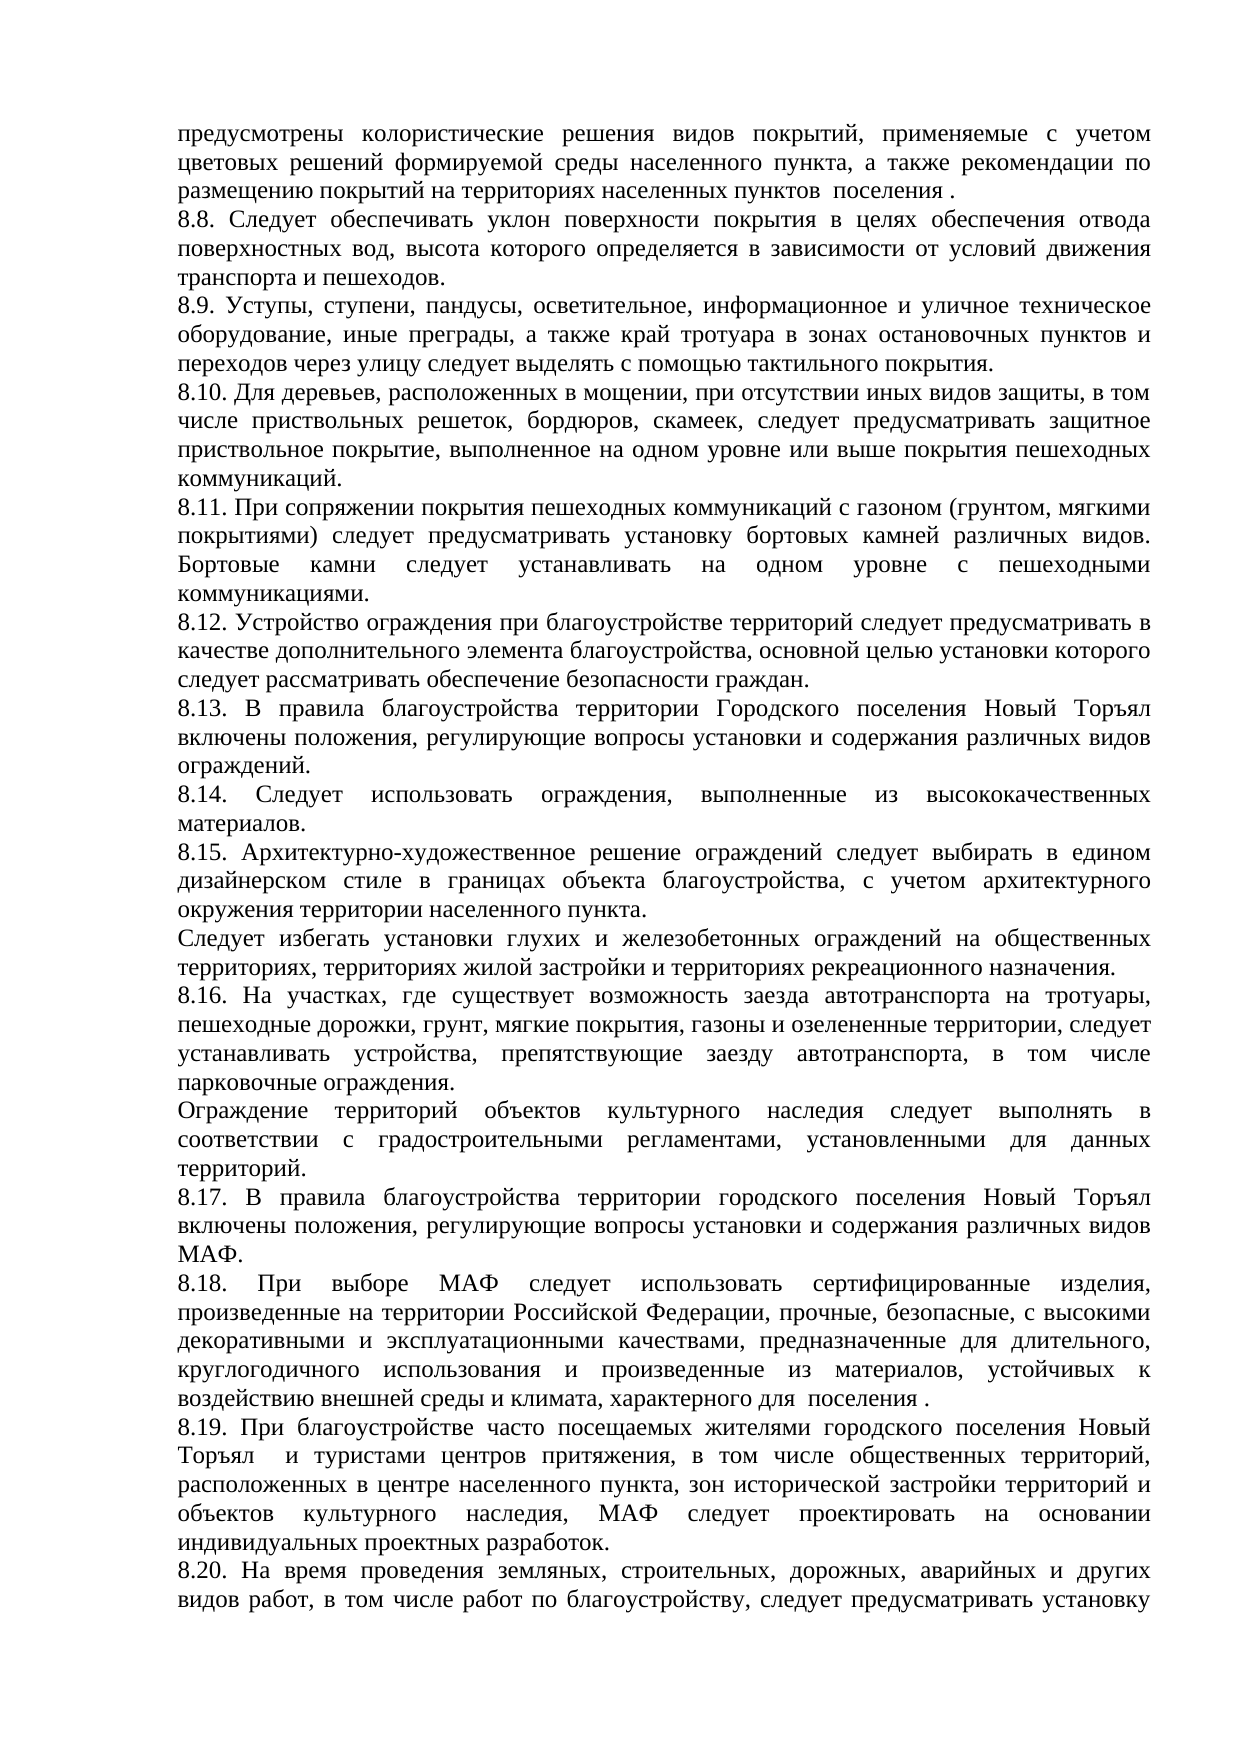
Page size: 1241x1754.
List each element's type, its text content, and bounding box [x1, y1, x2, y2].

text 8.10. Для деревьев, расположенных в мощении, при отсутствии иных видов защиты, в том числе приствольных решеток, бордюров, скамеек, следует предусматривать защитное приствольное покрытие, выполненное на одном уровне или выше покрытия пешеходных коммуникаций. [177, 377, 1152, 492]
text 8.12. Устройство ограждения при благоустройстве территорий следует предусматривать в качестве дополнительного элемента благоустройства, основной целью установки которого следует рассматривать обеспечение безопасности граждан. [177, 607, 1152, 693]
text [177, 118, 1152, 204]
text 8.16. На участках, где существует возможность заезда автотранспорта на тротуары, пешеходные дорожки, грунт, мягкие покрытия, газоны и озелененные территории, следует устанавливать устройства, препятствующие заезду автотранспорта, в том числе парковочные ограждения. [177, 981, 1152, 1096]
text Следует избегать установки глухих и железобетонных ограждений на общественных территориях, территориях жилой застройки и территориях рекреационного назначения. [177, 923, 1152, 981]
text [177, 1556, 1152, 1613]
text Ограждение территорий объектов культурного наследия следует выполнять в соответствии с градостроительными регламентами, установленными для данных территорий. [177, 1096, 1152, 1182]
text 8.19. При благоустройстве часто посещаемых жителями городского поселения Новый Торъял и туристами центров притяжения, в том числе общественных территорий, расположенных в центре населенного пункта, зон исторической застройки территорий и объектов культурного наследия, МАФ следует проектировать на основании индивидуальных проектных разработок. [177, 1412, 1152, 1556]
text 8.13. В правила благоустройства территории Городского поселения Новый Торъял включены положения, регулирующие вопросы установки и содержания различных видов ограждений. [177, 693, 1152, 779]
text 8.14. Следует использовать ограждения, выполненные из высококачественных материалов. [177, 779, 1152, 837]
text 8.18. При выборе МАФ следует использовать сертифицированные изделия, произведенные на территории Российской Федерации, прочные, безопасные, с высокими декоративными и эксплуатационными качествами, предназначенные для длительного, круглогодичного использования и произведенные из материалов, устойчивых к воздействию внешней среды и климата, характерного для поселения . [177, 1268, 1152, 1412]
text 8.8. Следует обеспечивать уклон поверхности покрытия в целях обеспечения отвода поверхностных вод, высота которого определяется в зависимости от условий движения транспорта и пешеходов. [177, 204, 1152, 291]
text 8.11. При сопряжении покрытия пешеходных коммуникаций с газоном (грунтом, мягкими покрытиями) следует предусматривать установку бортовых камней различных видов. Бортовые камни следует устанавливать на одном уровне с пешеходными коммуникациями. [177, 492, 1152, 607]
text 8.15. Архитектурно-художественное решение ограждений следует выбирать в едином дизайнерском стиле в границах объекта благоустройства, с учетом архитектурного окружения территории населенного пункта. [177, 837, 1152, 923]
text 8.9. Уступы, ступени, пандусы, осветительное, информационное и уличное техническое оборудование, иные преграды, а также край тротуара в зонах остановочных пунктов и переходов через улицу следует выделять с помощью тактильного покрытия. [177, 291, 1152, 377]
text 8.17. В правила благоустройства территории городского поселения Новый Торъял включены положения, регулирующие вопросы установки и содержания различных видов МАФ. [177, 1182, 1152, 1268]
